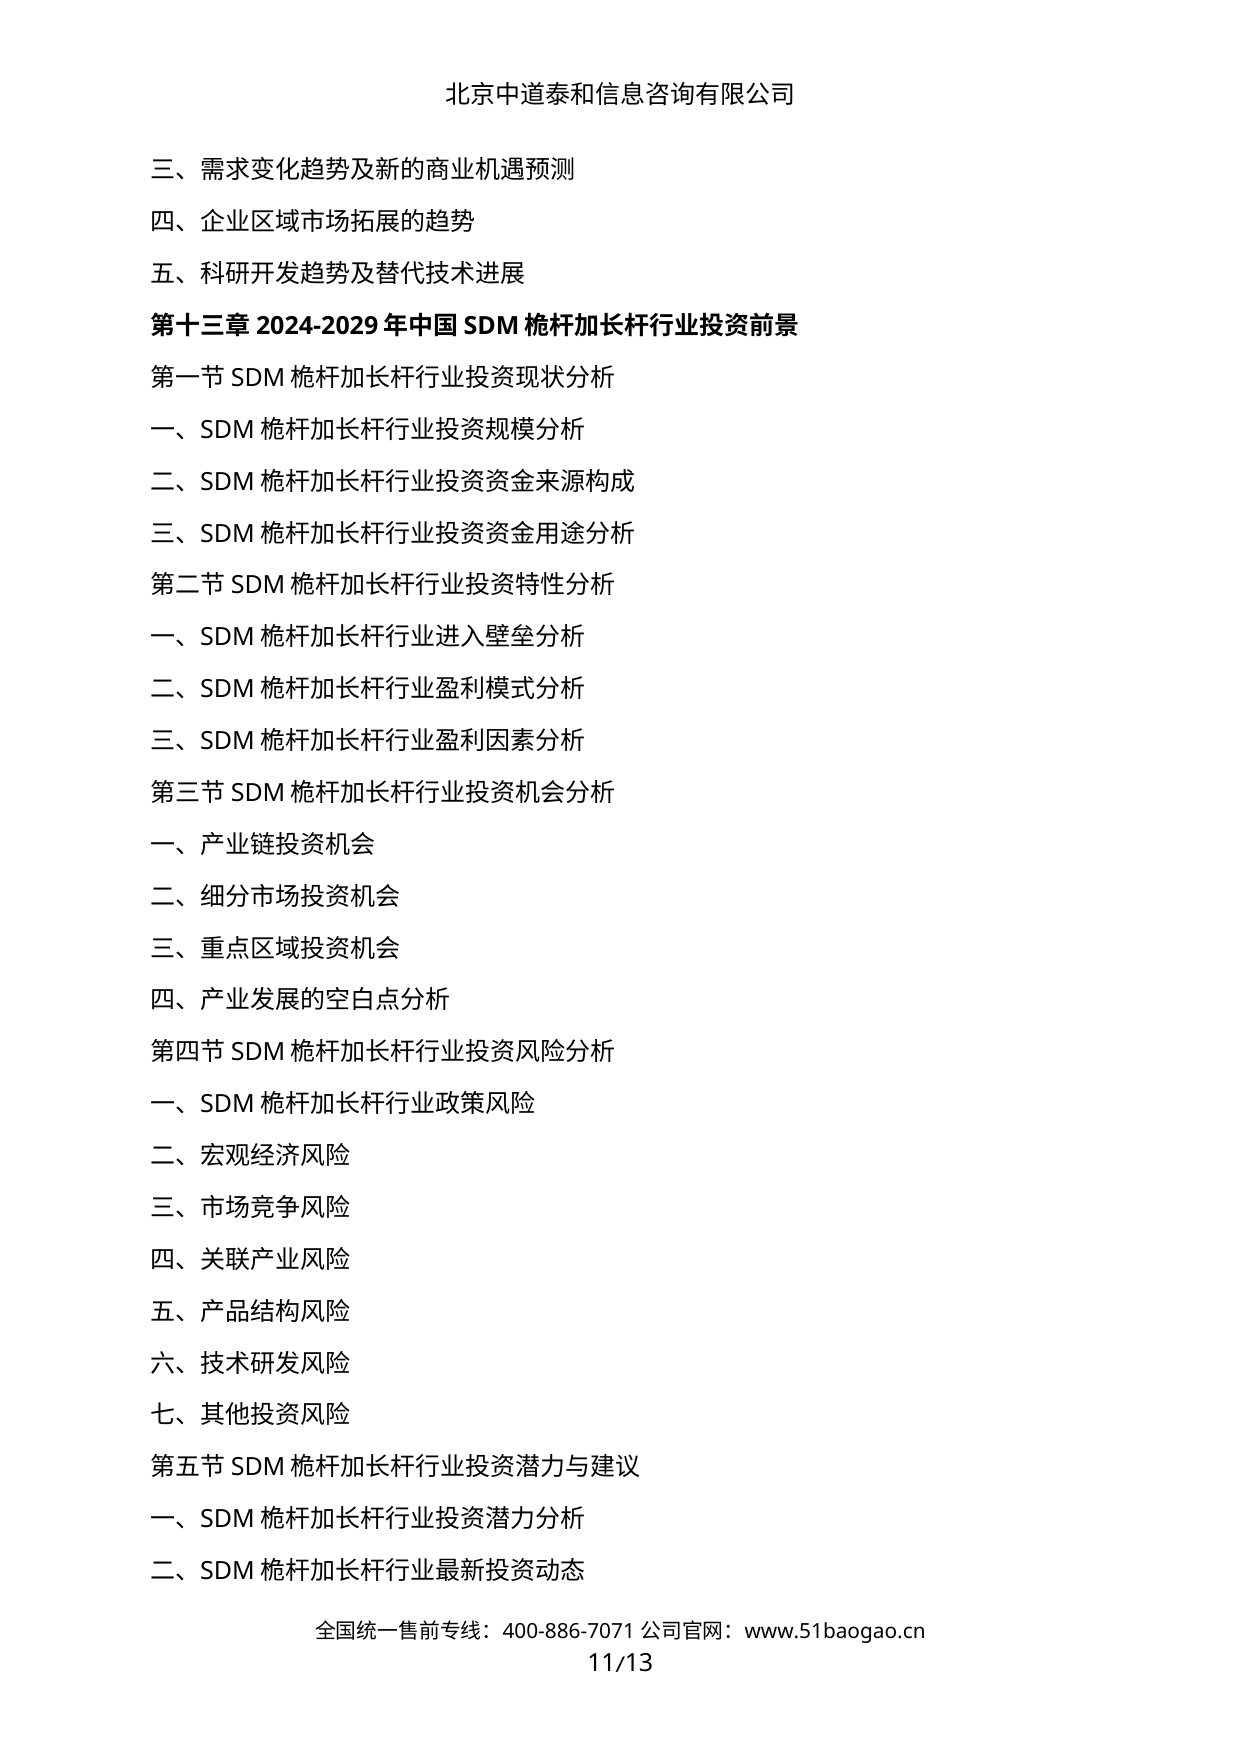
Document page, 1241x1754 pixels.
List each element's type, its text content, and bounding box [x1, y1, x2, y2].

text 六、技术研发风险 [150, 1343, 1090, 1379]
text 三、重点区域投资机会 [150, 928, 1090, 964]
text 第二节 SDM桅杆加长杆行业投资特性分析 [150, 565, 1090, 601]
text 三、SDM桅杆加长杆行业盈利因素分析 [150, 721, 1090, 757]
text 二、SDM桅杆加长杆行业投资资金来源构成 [150, 461, 1090, 497]
text 二、SDM桅杆加长杆行业最新投资动态 [150, 1551, 1090, 1587]
text 第十三章 2024-2029年中国SDM桅杆加长杆行业投资前景 [150, 306, 1090, 342]
text 第五节 SDM桅杆加长杆行业投资潜力与建议 [150, 1447, 1090, 1483]
text 第四节 SDM桅杆加长杆行业投资风险分析 [150, 1032, 1090, 1068]
text 一、SDM桅杆加长杆行业进入壁垒分析 [150, 617, 1090, 653]
text 一、SDM桅杆加长杆行业投资规模分析 [150, 409, 1090, 446]
text 四、企业区域市场拓展的趋势 [150, 202, 1090, 238]
text 五、科研开发趋势及替代技术进展 [150, 254, 1090, 290]
text 七、其他投资风险 [150, 1395, 1090, 1431]
text 四、产业发展的空白点分析 [150, 980, 1090, 1016]
text 三、需求变化趋势及新的商业机遇预测 [150, 150, 1090, 186]
text 一、产业链投资机会 [150, 824, 1090, 861]
text 三、市场竞争风险 [150, 1187, 1090, 1224]
text 一、SDM桅杆加长杆行业政策风险 [150, 1084, 1090, 1120]
text 四、关联产业风险 [150, 1239, 1090, 1276]
text 二、宏观经济风险 [150, 1136, 1090, 1172]
text 五、产品结构风险 [150, 1291, 1090, 1327]
text 二、SDM桅杆加长杆行业盈利模式分析 [150, 669, 1090, 705]
text 三、SDM桅杆加长杆行业投资资金用途分析 [150, 513, 1090, 549]
text 一、SDM桅杆加长杆行业投资潜力分析 [150, 1499, 1090, 1535]
text 二、细分市场投资机会 [150, 876, 1090, 912]
text 第一节 SDM桅杆加长杆行业投资现状分析 [150, 357, 1090, 394]
text 第三节 SDM桅杆加长杆行业投资机会分析 [150, 772, 1090, 809]
